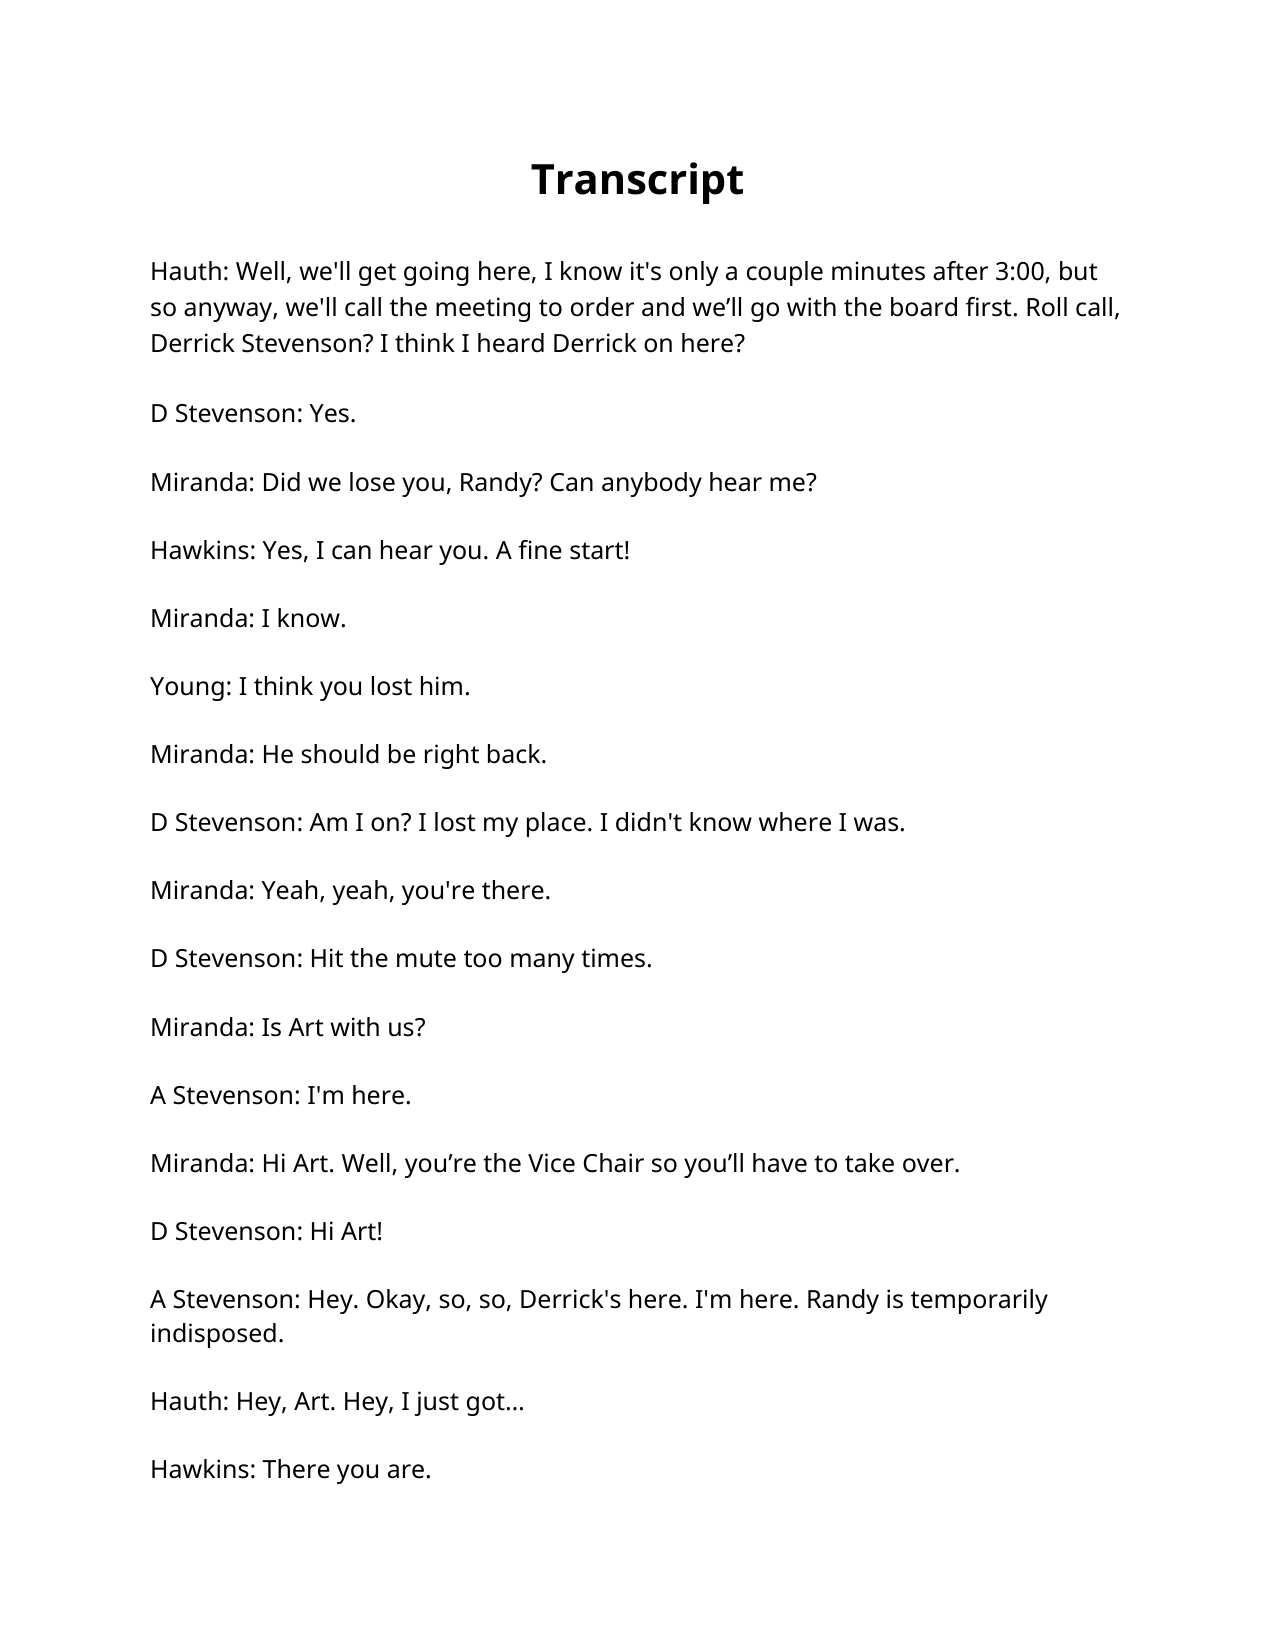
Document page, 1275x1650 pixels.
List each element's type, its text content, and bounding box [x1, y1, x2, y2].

text D Stevenson: Yes. [150, 396, 1125, 430]
text Miranda: Hi Art. Well, you’re the Vice Chair so you’ll have to take over. [150, 1145, 1125, 1179]
text Young: I think you lost him. [150, 668, 1125, 703]
text Miranda: I know. [150, 600, 1125, 634]
text A Stevenson: I'm here. [150, 1077, 1125, 1111]
text Hawkins: There you are. [150, 1452, 1125, 1486]
text Miranda: He should be right back. [150, 737, 1125, 771]
text Hauth: Hey, Art. Hey, I just got… [150, 1384, 1125, 1418]
text Transcript [150, 150, 1125, 207]
text Miranda: Is Art with us? [150, 1009, 1125, 1043]
text Hauth: Well, we'll get going here, I know it's only a couple minutes after 3:00, but so anyway, we'll call the meeting to order and we’ll go with the board first. Roll call, Derrick Stevenson? I think I heard Derrick on here? [150, 254, 1125, 360]
text D Stevenson: Hit the mute too many times. [150, 941, 1125, 975]
text Hawkins: Yes, I can hear you. A fine start! [150, 532, 1125, 566]
text Miranda: Yeah, yeah, you're there. [150, 873, 1125, 907]
text D Stevenson: Am I on? I lost my place. I didn't know where I was. [150, 805, 1125, 839]
text Miranda: Did we lose you, Randy? Can anybody hear me? [150, 464, 1125, 498]
text A Stevenson: Hey. Okay, so, so, Derrick's here. I'm here. Randy is temporarily indisposed. [150, 1282, 1125, 1350]
text D Stevenson: Hi Art! [150, 1213, 1125, 1248]
